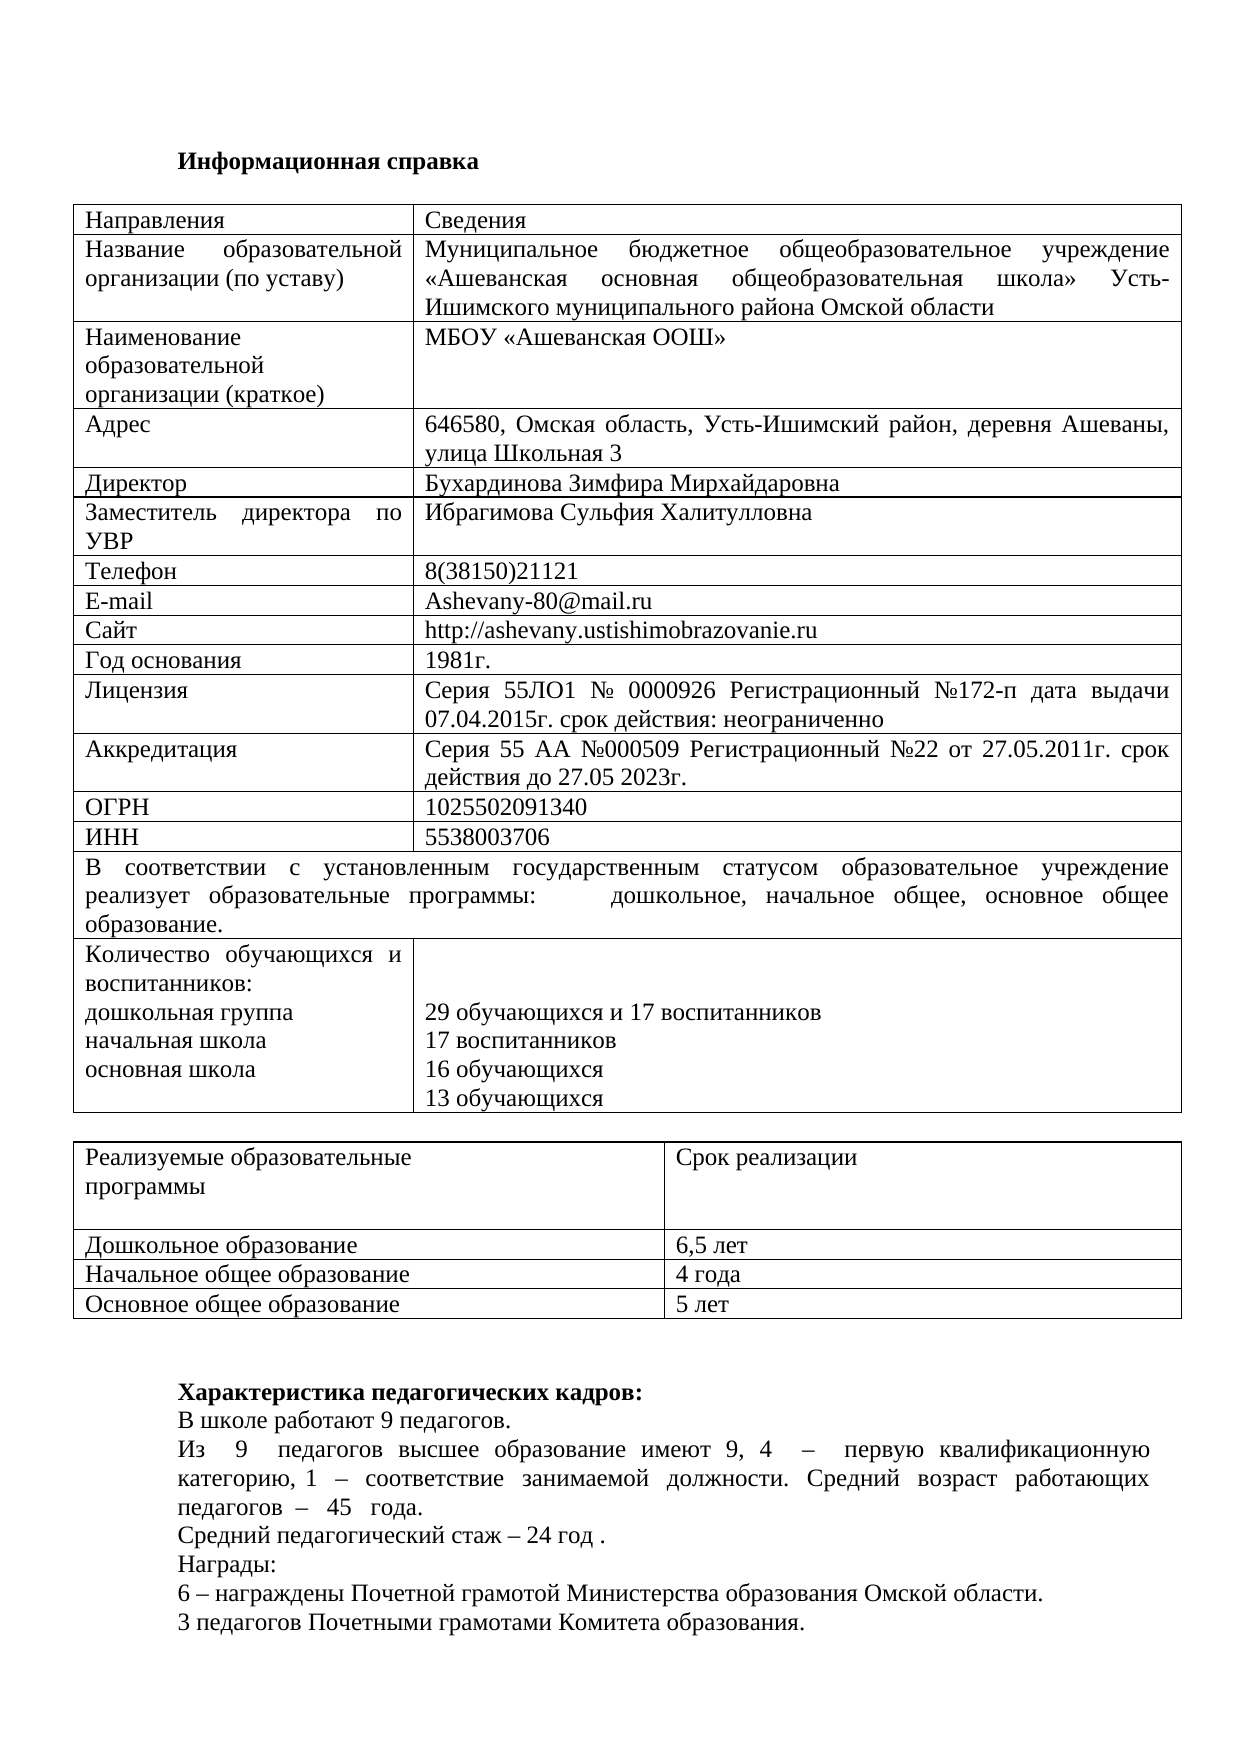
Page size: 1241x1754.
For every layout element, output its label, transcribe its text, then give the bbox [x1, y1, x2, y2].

table_cell 5538003706 [414, 822, 1181, 851]
table_cell МБОУ «Ашеванская ООШ» [414, 322, 1181, 408]
table_header Сведения [414, 205, 1181, 233]
text Информационная справка [177, 146, 1152, 175]
table_cell 1025502091340 [414, 792, 1181, 821]
table_cell Бухардинова Зимфира Мирхайдаровна [414, 468, 1181, 496]
table_cell 29 обучающихся и 17 воспитанников 17 воспитанников 16 обучающихся 13 обучающихся [414, 939, 1181, 1112]
table_cell Ashevany-80@mail.ru [414, 586, 1181, 614]
table_cell Название образовательной организации (по уставу) [74, 235, 413, 321]
table_cell ИНН [74, 822, 413, 851]
text Из 9 педагогов высшее образование имеют 9, 4 – первую квалификационную категорию, 1 – соответствие занимаемой должности. Средний возраст работающих педагогов – 45 года. [177, 1434, 1152, 1520]
table_header Направления [74, 205, 413, 233]
table_cell Заместитель директора по УВР [74, 498, 413, 555]
table_cell Муниципальное бюджетное общеобразовательное учреждение «Ашеванская основная общеобразовательная школа» Усть-Ишимского муниципального района Омской области [414, 235, 1181, 321]
text Средний педагогический стаж – 24 год . [177, 1520, 1152, 1549]
text Награды: [177, 1549, 1152, 1578]
table_cell Количество обучающихся и воспитанников: дошкольная группа начальная школа основная школа [74, 939, 413, 1112]
table_cell Лицензия [74, 675, 413, 733]
table_cell http://ashevany.ustishimobrazovanie.ru [414, 616, 1181, 644]
text 3 педагогов Почетными грамотами Комитета образования. [177, 1607, 1152, 1635]
text В школе работают 9 педагогов. [177, 1405, 1152, 1434]
table_cell Сайт [74, 616, 413, 644]
table_cell Адрес [74, 409, 413, 467]
table_cell 5 лет [665, 1289, 1181, 1318]
table_cell 6,5 лет [665, 1230, 1181, 1258]
table_cell Дошкольное образование [74, 1230, 664, 1258]
table_header Реализуемые образовательные программы [74, 1143, 664, 1229]
table_cell ОГРН [74, 792, 413, 821]
table_cell 8(38150)21121 [414, 556, 1181, 585]
table_cell Основное общее образование [74, 1289, 664, 1318]
table_cell Ибрагимова Сульфия Халитулловна [414, 498, 1181, 555]
text 6 – награждены Почетной грамотой Министерства образования Омской области. [177, 1578, 1152, 1607]
table_cell 4 года [665, 1260, 1181, 1288]
table_cell 1981г. [414, 645, 1181, 674]
table_cell Серия 55 АА №000509 Регистрационный №22 от 27.05.2011г. срок действия до 27.05 2023г. [414, 734, 1181, 791]
table_cell 646580, Омская область, Усть-Ишимский район, деревня Ашеваны, улица Школьная 3 [414, 409, 1181, 467]
table_cell Телефон [74, 556, 413, 585]
table_header Срок реализации [665, 1143, 1181, 1229]
table_cell E-mail [74, 586, 413, 614]
table_cell Наименование образовательной организации (краткое) [74, 322, 413, 408]
table_cell Начальное общее образование [74, 1260, 664, 1288]
text Характеристика педагогических кадров: [177, 1377, 1152, 1405]
table_cell Аккредитация [74, 734, 413, 791]
table_cell Серия 55ЛО1 № 0000926 Регистрационный №172-п дата выдачи 07.04.2015г. срок действия: неограниченно [414, 675, 1181, 733]
table_cell Директор [74, 468, 413, 496]
table_cell В соответствии с установленным государственным статусом образовательное учреждение реализует образовательные программы: дошкольное, начальное общее, основное общее образование. [74, 852, 1181, 938]
table_cell Год основания [74, 645, 413, 674]
